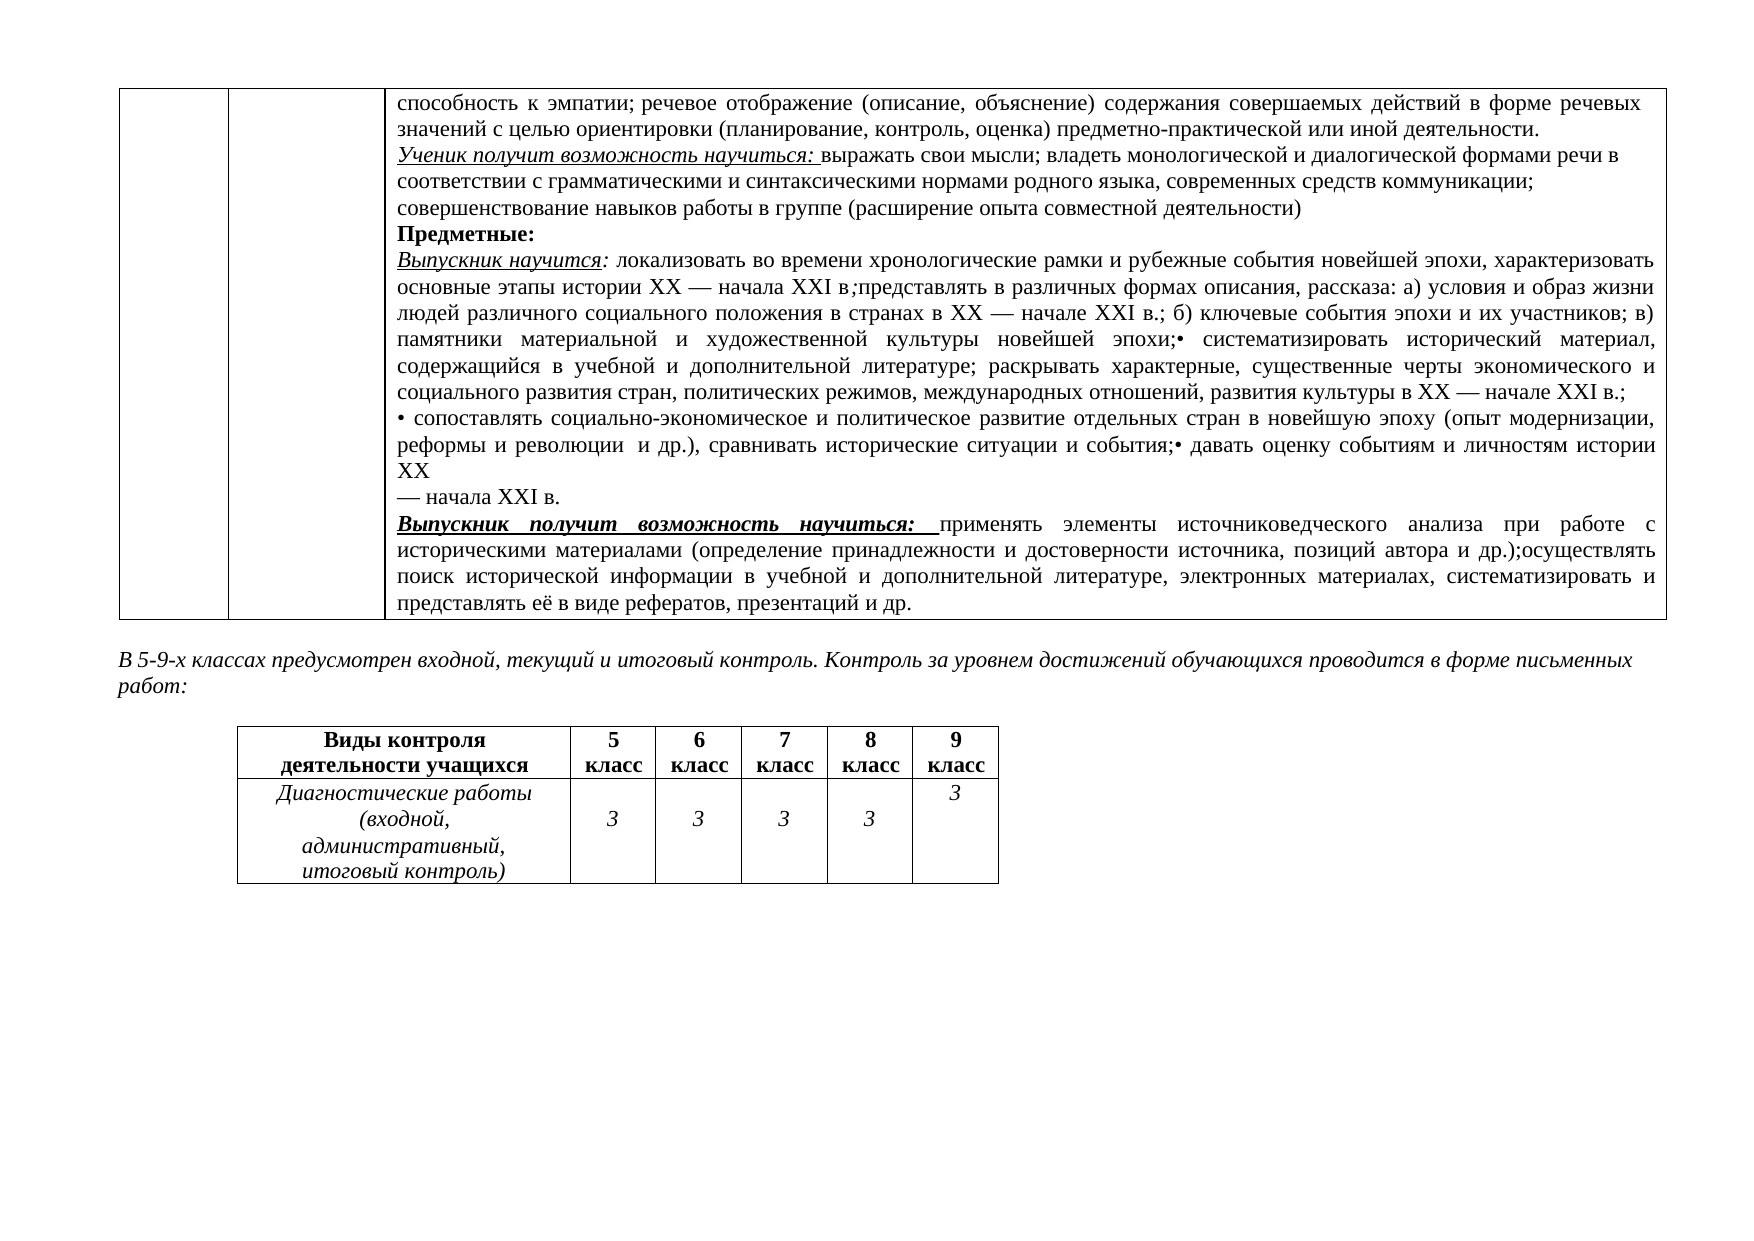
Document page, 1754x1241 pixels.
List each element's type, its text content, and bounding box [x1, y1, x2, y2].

table_cell 3 [913, 779, 998, 883]
table_header способность к эмпатии; речевое отображение (описание, объяснение) содержания совершаемых действий в форме речевых значений с целью ориентировки (планирование, контроль, оценка) предметно-практической или иной деятельности. Ученик получит возможность научиться: выражать свои мысли; владеть монологической и диалогической формами речи в соответствии с грамматическими и синтаксическими нормами родного языка, современных средств коммуникации; совершенствование навыков работы в группе (расширение опыта совместной деятельности) Предметные: Выпускник научится: локализовать во времени хронологические рамки и рубежные события новейшей эпохи, характеризовать основные этапы истории ХХ — начала XXI в;представлять в различных формах описания, рассказа: а) условия и образ жизни людей различного социального положения в странах в ХХ — начале XXI в.; б) ключевые события эпохи и их участников; в) памятники материальной и художественной культуры новейшей эпохи;• систематизировать исторический материал, содержащийся в учебной и дополнительной литературе; раскрывать характерные, существенные черты экономического и социального развития стран, политических режимов, международных отношений, развития культуры в ХХ — начале XXI в.; сопоставлять социально-экономическое и политическое развитие отдельных стран в новейшую эпоху (опыт модернизации, реформы и революции и др.), сравнивать исторические ситуации и события;• давать оценку событиям и личностям истории ХХ — начала XXI в. Выпускник получит возможность научиться: применять элементы источниковедческого анализа при работе с историческими материалами (определение принадлежности и достоверности источника, позиций автора и др.);осуществлять поиск исторической информации в учебной и дополнительной литературе, электронных материалах, систематизировать и представлять её в виде рефератов, презентаций и др. [386, 89, 1666, 618]
table_header 9 класс [913, 727, 998, 778]
table_header Виды контроля деятельности учащихся [238, 727, 570, 778]
table_header 7 класс [742, 727, 827, 778]
table_header [229, 89, 384, 618]
text В 5-9-х классах предусмотрен входной, текущий и итоговый контроль. Контроль за уровнем достижений обучающихся проводится в форме письменных работ: [118, 646, 1679, 698]
table_header 8 класс [828, 727, 912, 778]
table_header [120, 89, 228, 618]
table_cell 3 [571, 779, 655, 883]
table_cell 3 [742, 779, 827, 883]
table_header 6 класс [656, 727, 741, 778]
table_cell Диагностические работы (входной, административный, итоговый контроль) [238, 779, 570, 883]
table_cell 3 [656, 779, 741, 883]
table_header 5 класс [571, 727, 655, 778]
table_cell 3 [828, 779, 912, 883]
